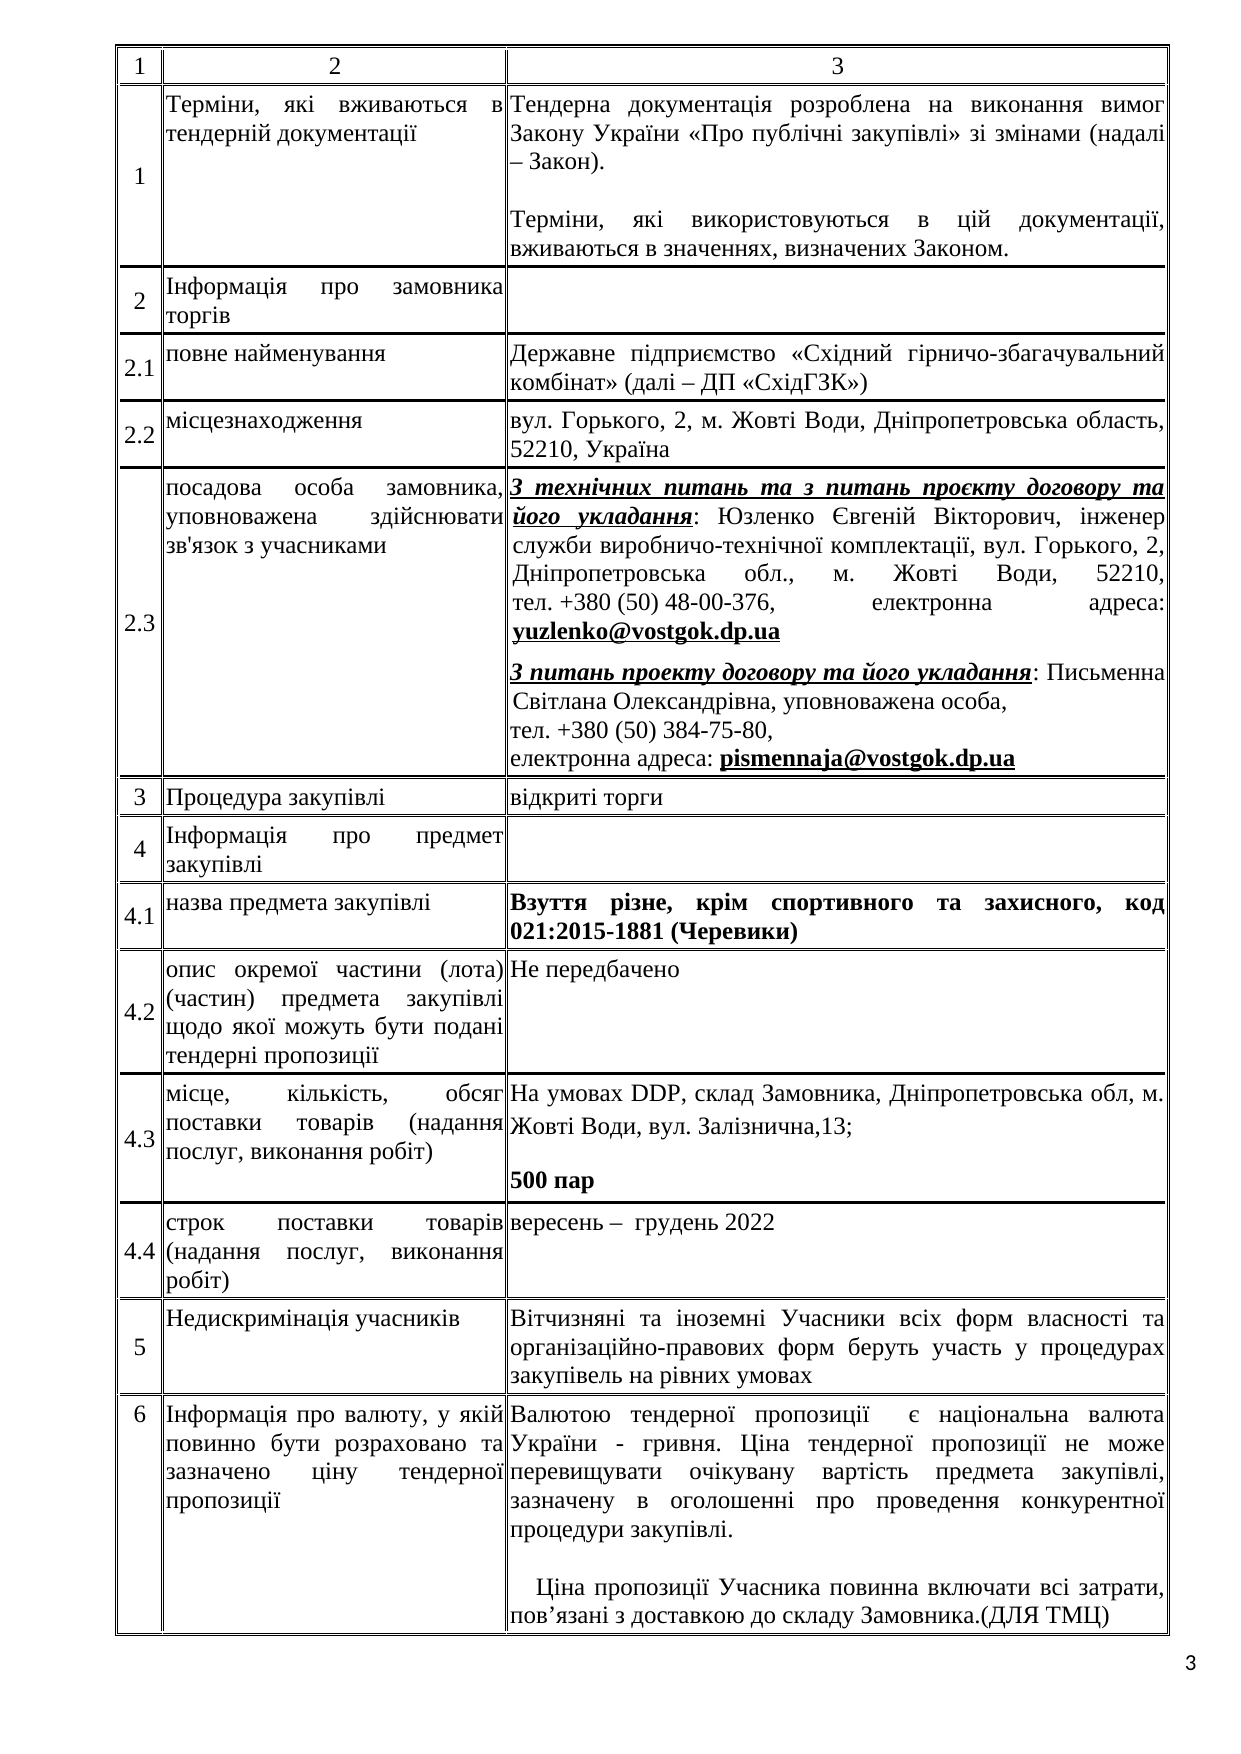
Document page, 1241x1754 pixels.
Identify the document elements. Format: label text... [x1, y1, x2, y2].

table_cell 1 [116, 83, 162, 265]
table_cell 2.2 [118, 399, 161, 466]
table_cell 2.3 [118, 466, 161, 775]
table_cell 4.2 [116, 948, 162, 1072]
table_cell 2 [163, 48, 507, 83]
table_cell місцезнаходження [164, 402, 505, 466]
table_cell відкриті торги [508, 775, 1167, 814]
table_cell 1 [118, 48, 162, 83]
table_cell [507, 814, 1168, 881]
table_cell Інформація про предмет закупівлі [164, 817, 505, 881]
table_cell Тендерна документація розроблена на виконання вимог Закону України «Про публічні закупівлі» зі змінами (надалі – Закон). Терміни, які використовуються в цій документації, вживаються в значеннях, визначених Законом. [507, 83, 1168, 265]
table_cell 4.1 [116, 881, 162, 948]
table_cell вул. Горького, . Жовті Води, Дніпропетровська область, 52210, Україна [508, 399, 1167, 466]
table_cell З технічних питань та з питань проєкту договору та його укладання: Юзленко Євгеній Вікторович, інженер служби виробничо-технічної комплектації, вул. Горького, 2, Дніпропетровська обл., м. Жовті Води, 52210, тел. +380 (50) 48-00-376, електронна адреса: yuzlenko@vostgok.dp.ua З питань проекту договору та його укладання: Письменна Світлана Олександрівна, уповноважена особа, тел. +380 (50) 384-75-80, електронна адреса: pismennaja@vostgok.dp.ua [508, 466, 1167, 775]
table_cell Недискримінація учасників [164, 1300, 505, 1392]
table_cell 2.1 [118, 332, 161, 399]
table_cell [163, 1396, 507, 1632]
table_cell вересень – грудень 2022 [508, 1201, 1167, 1297]
table_cell На умовах DDP, склад Замовника, Дніпропетровська обл, м. Жовті Води, вул. Залізнична,13; 500 пар [508, 1072, 1167, 1201]
table_cell 2 [118, 265, 161, 332]
table_cell Вітчизняні та іноземні Учасники всіх форм власності та організаційно-правових форм беруть участь у процедурах закупівель на рівних умовах [507, 1297, 1168, 1392]
table_cell опис окремої частини (лота) (частин) предмета закупівлі щодо якої можуть бути подані тендерні пропозиції [164, 951, 505, 1072]
table_cell 3 [507, 48, 1167, 83]
table_cell 4.4 [118, 1201, 161, 1297]
table_cell Процедура закупівлі [164, 779, 505, 814]
table_cell посадова особа замовника, уповноважена здійснювати зв'язок з учасниками [164, 469, 505, 775]
table_cell Не передбачено [507, 948, 1168, 1072]
table_cell Терміни, які вживаються в тендерній документації [164, 86, 505, 265]
table_cell повне найменування [164, 335, 505, 399]
table_cell місце, кількість, обсяг поставки товарів (надання послуг, виконання робіт) [164, 1075, 505, 1201]
table_cell 6 [118, 1393, 162, 1632]
table_cell строк поставки товарів (надання послуг, виконання робіт) [164, 1204, 505, 1297]
table_cell 5 [116, 1297, 162, 1392]
table_cell назва предмета закупівлі [164, 884, 505, 948]
table_cell [508, 265, 1167, 332]
table_cell 3 [118, 775, 161, 814]
table_cell 4 [116, 814, 162, 881]
table_cell 4.3 [118, 1072, 161, 1201]
table_cell Взуття різне, крім спортивного та захисного, код 021:2015-1881 (Черевики) [507, 881, 1168, 948]
table_cell Державне підприємство «Східний гірничо-збагачувальний комбінат» (далі – ДП «СхідГЗК») [508, 332, 1167, 399]
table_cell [507, 1393, 1167, 1632]
table_cell Інформація про замовника торгів [164, 268, 505, 332]
